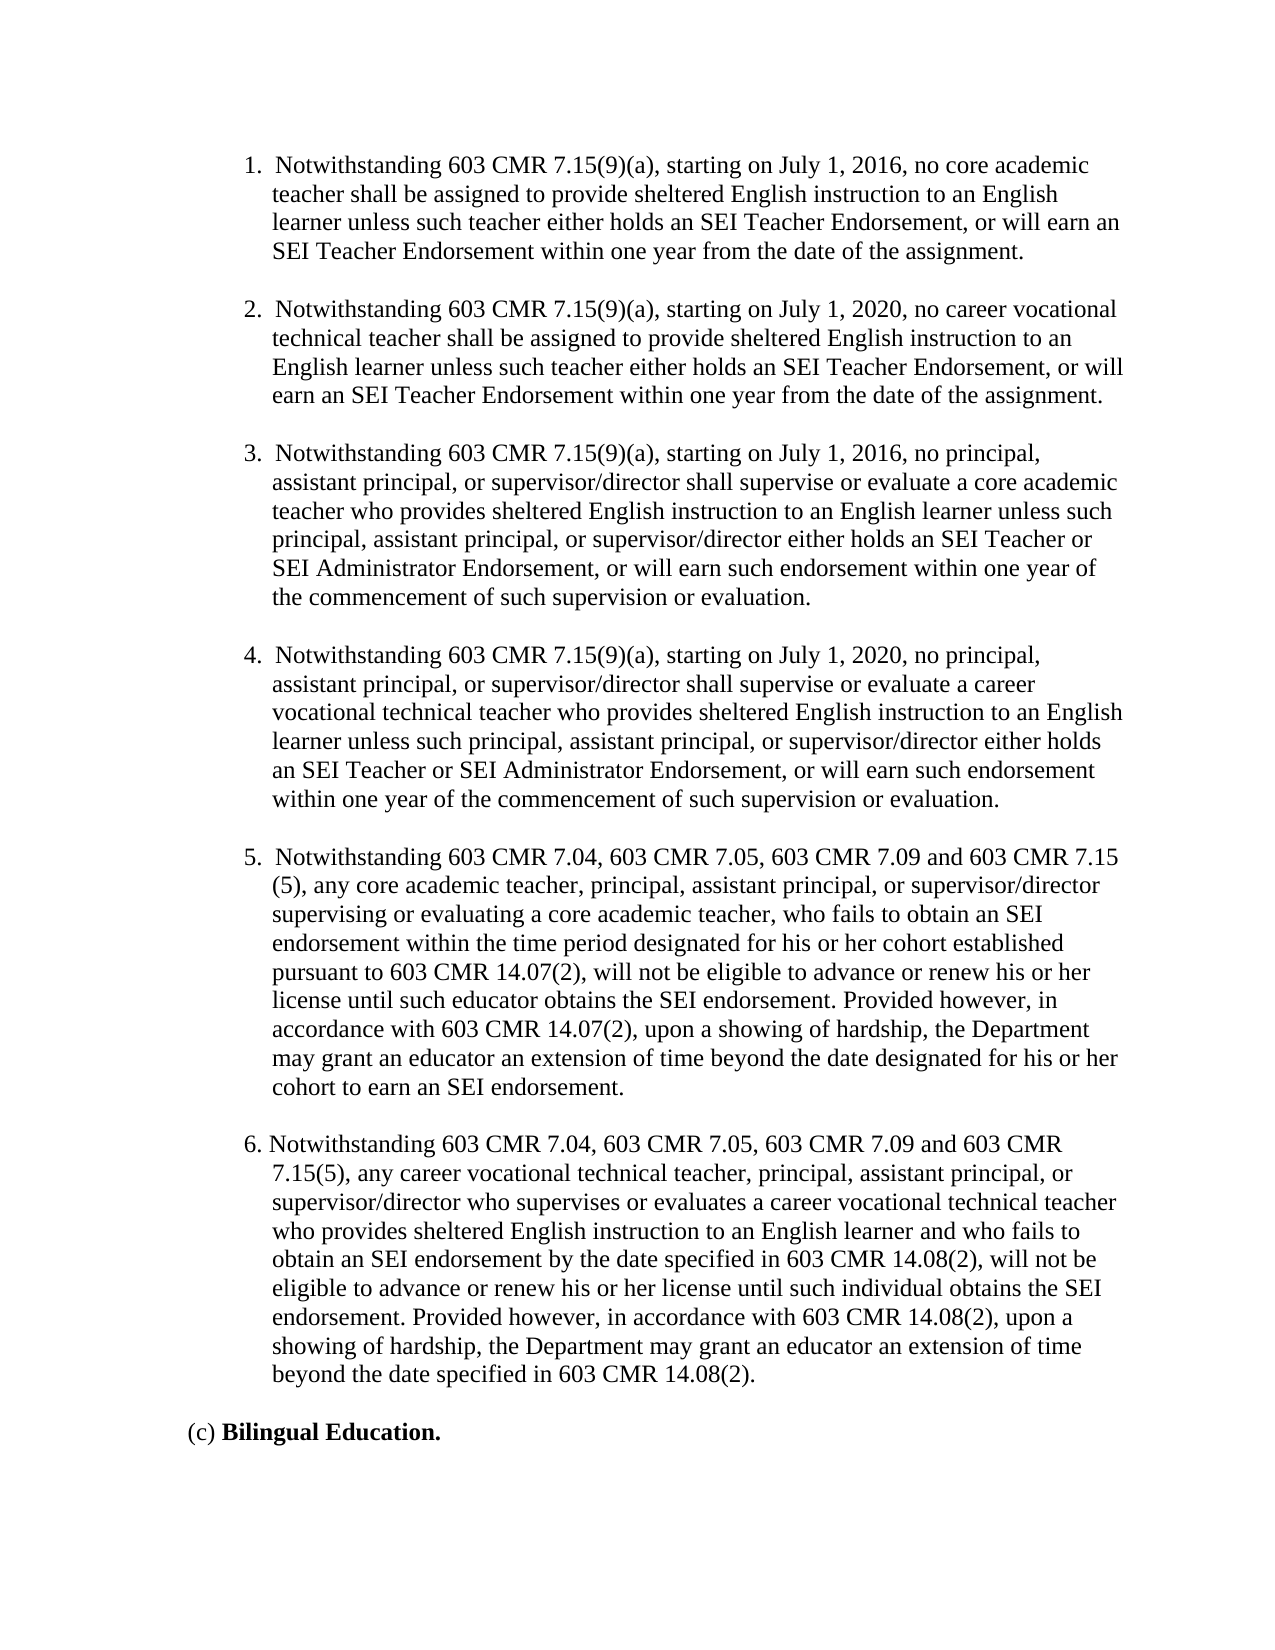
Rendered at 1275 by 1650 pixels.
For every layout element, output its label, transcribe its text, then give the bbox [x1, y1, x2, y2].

text 5. Notwithstanding 603 CMR 7.04, 603 CMR 7.05, 603 CMR 7.09 and 603 CMR 7.15 (5), any core academic teacher, principal, assistant principal, or supervisor/director supervising or evaluating a core academic teacher, who fails to obtain an SEI endorsement within the time period designated for his or her cohort established pursuant to 603 CMR 14.07(2), will not be eligible to advance or renew his or her license until such educator obtains the SEI endorsement. Provided however, in accordance with 603 CMR 14.07(2), upon a showing of hardship, the Department may grant an educator an extension of time beyond the date designated for his or her cohort to earn an SEI endorsement. [244, 842, 1125, 1100]
text 2. Notwithstanding 603 CMR 7.15(9)(a), starting on July 1, 2020, no career vocational technical teacher shall be assigned to provide sheltered English instruction to an English learner unless such teacher either holds an SEI Teacher Endorsement, or will earn an SEI Teacher Endorsement within one year from the date of the assignment. [244, 294, 1125, 409]
text 1. Notwithstanding 603 CMR 7.15(9)(a), starting on July 1, 2016, no core academic teacher shall be assigned to provide sheltered English instruction to an English learner unless such teacher either holds an SEI Teacher Endorsement, or will earn an SEI Teacher Endorsement within one year from the date of the assignment. [244, 150, 1125, 265]
text 4. Notwithstanding 603 CMR 7.15(9)(a), starting on July 1, 2020, no principal, assistant principal, or supervisor/director shall supervise or evaluate a career vocational technical teacher who provides sheltered English instruction to an English learner unless such principal, assistant principal, or supervisor/director either holds an SEI Teacher or SEI Administrator Endorsement, or will earn such endorsement within one year of the commencement of such supervision or evaluation. [244, 640, 1125, 812]
text (c) Bilingual Education. [187, 1417, 1125, 1446]
text 3. Notwithstanding 603 CMR 7.15(9)(a), starting on July 1, 2016, no principal, assistant principal, or supervisor/director shall supervise or evaluate a core academic teacher who provides sheltered English instruction to an English learner unless such principal, assistant principal, or supervisor/director either holds an SEI Teacher or SEI Administrator Endorsement, or will earn such endorsement within one year of the commencement of such supervision or evaluation. [244, 438, 1125, 611]
text 6. Notwithstanding 603 CMR 7.04, 603 CMR 7.05, 603 CMR 7.09 and 603 CMR 7.15(5), any career vocational technical teacher, principal, assistant principal, or supervisor/director who supervises or evaluates a career vocational technical teacher who provides sheltered English instruction to an English learner and who fails to obtain an SEI endorsement by the date specified in 603 CMR 14.08(2), will not be eligible to advance or renew his or her license until such individual obtains the SEI endorsement. Provided however, in accordance with 603 CMR 14.08(2), upon a showing of hardship, the Department may grant an educator an extension of time beyond the date specified in 603 CMR 14.08(2). [244, 1129, 1125, 1388]
